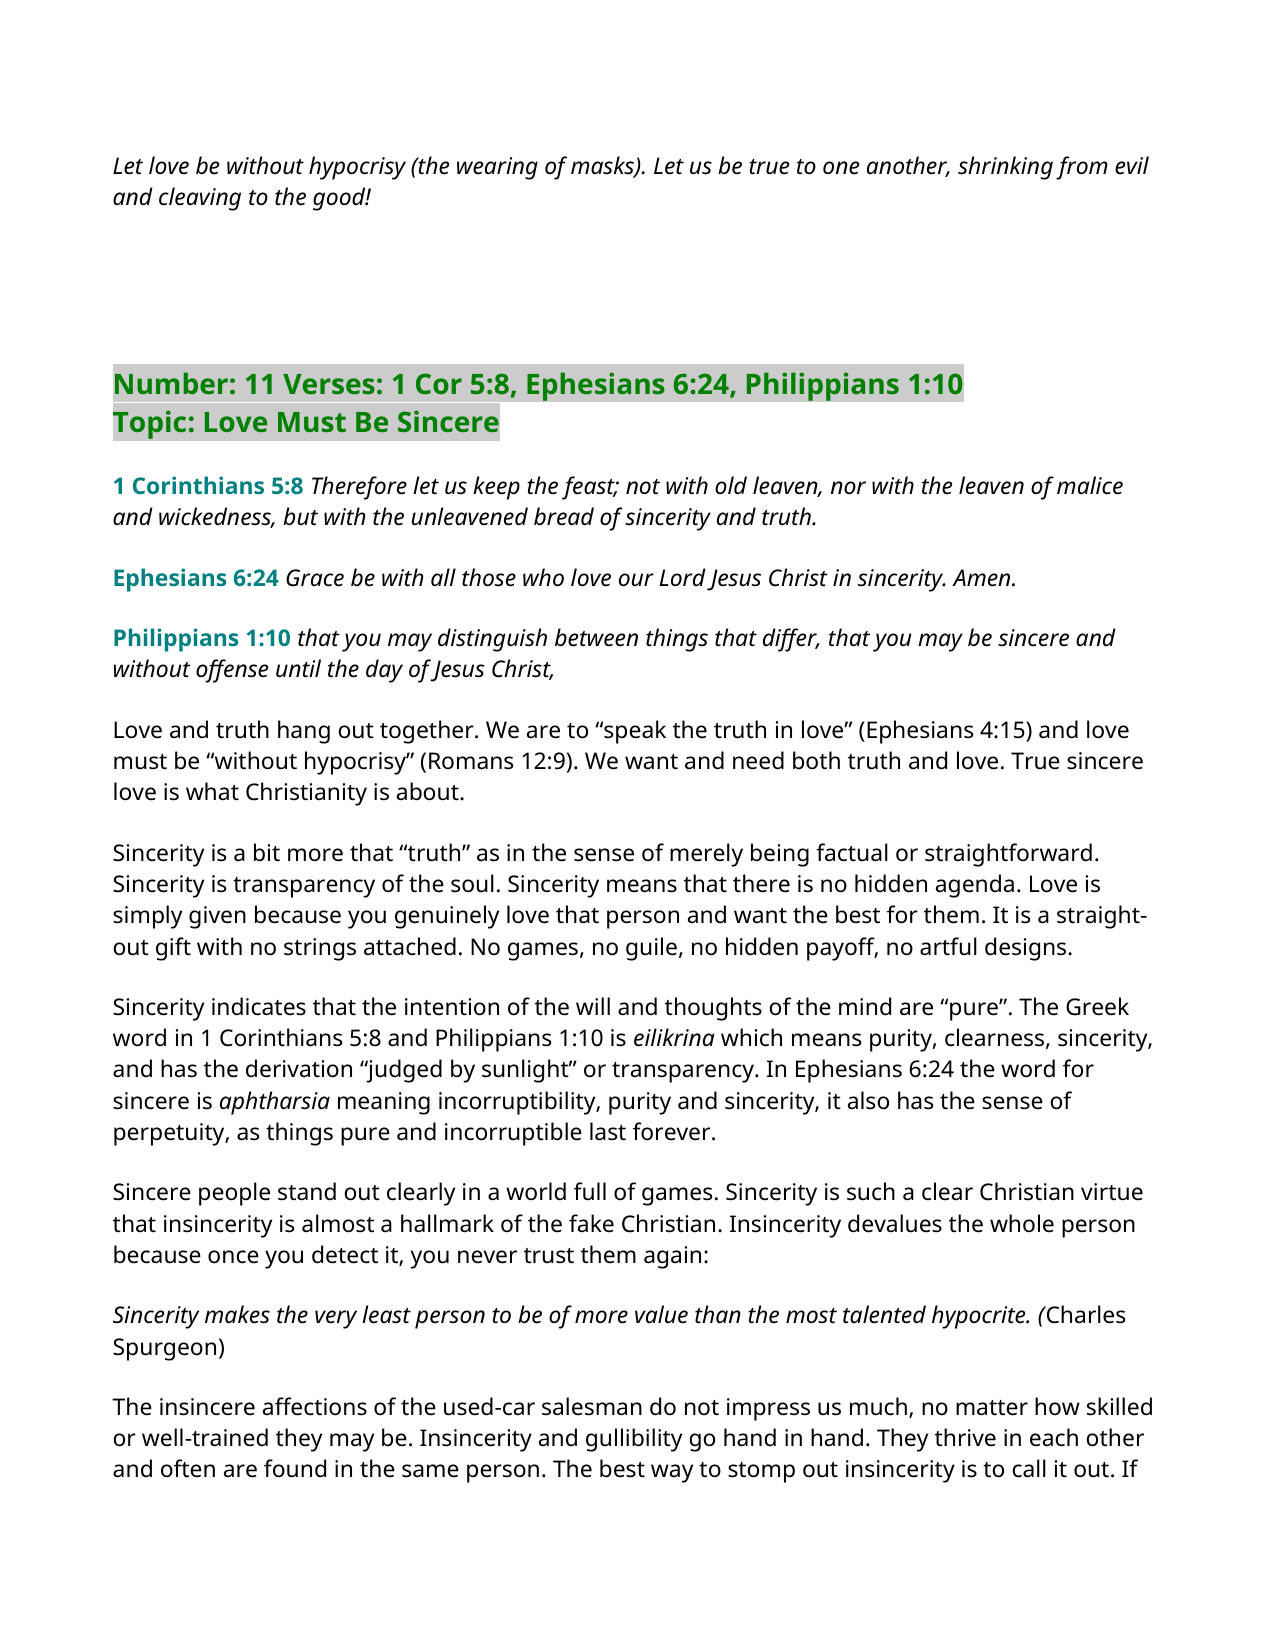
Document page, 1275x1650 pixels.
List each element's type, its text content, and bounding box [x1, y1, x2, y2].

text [112, 1391, 1162, 1484]
text Ephesians 6:24 Grace be with all those who love our Lord Jesus Christ in sincerity. Amen. [112, 562, 1162, 593]
text Love and truth hang out together. We are to “speak the truth in love” (Ephesians 4:15) and love must be “without hypocrisy” (Romans 12:9). We want and need both truth and love. True sincere love is what Christianity is about. [112, 714, 1162, 807]
text Number: 11 Verses: 1 Cor 5:8, Ephesians 6:24, Philippians 1:10 Topic: Love Must Be Sincere [112, 364, 1162, 441]
text Sincere people stand out clearly in a world full of games. Sincerity is such a clear Christian virtue that insincerity is almost a hallmark of the fake Christian. Insincerity devalues the whole person because once you detect it, you never trust them again: [112, 1176, 1162, 1270]
text Sincerity makes the very least person to be of more value than the most talented hypocrite. (Charles Spurgeon) [112, 1299, 1162, 1362]
text Sincerity indicates that the intention of the will and thoughts of the mind are “pure”. The Greek word in 1 Corinthians 5:8 and Philippians 1:10 is eilikrina which means purity, clearness, sincerity, and has the derivation “judged by sunlight” or transparency. In Ephesians 6:24 the word for sincere is aphtharsia meaning incorruptibility, purity and sincerity, it also has the sense of perpetuity, as things pure and incorruptible last forever. [112, 991, 1162, 1147]
text 1 Corinthians 5:8 Therefore let us keep the feast; not with old leaven, nor with the leaven of malice and wickedness, but with the unleavened bread of sincerity and truth. [112, 470, 1162, 532]
text Sincerity is a bit more that “truth” as in the sense of merely being factual or straightforward. Sincerity is transparency of the soul. Sincerity means that there is no hidden agenda. Love is simply given because you genuinely love that person and want the best for them. It is a straight-out gift with no strings attached. No games, no guile, no hidden payoff, no artful designs. [112, 837, 1162, 962]
text Philippians 1:10 that you may distinguish between things that differ, that you may be sincere and without offense until the day of Jesus Christ, [112, 622, 1162, 684]
text Let love be without hypocrisy (the wearing of masks). Let us be true to one another, shrinking from evil and cleaving to the good! [112, 150, 1162, 335]
